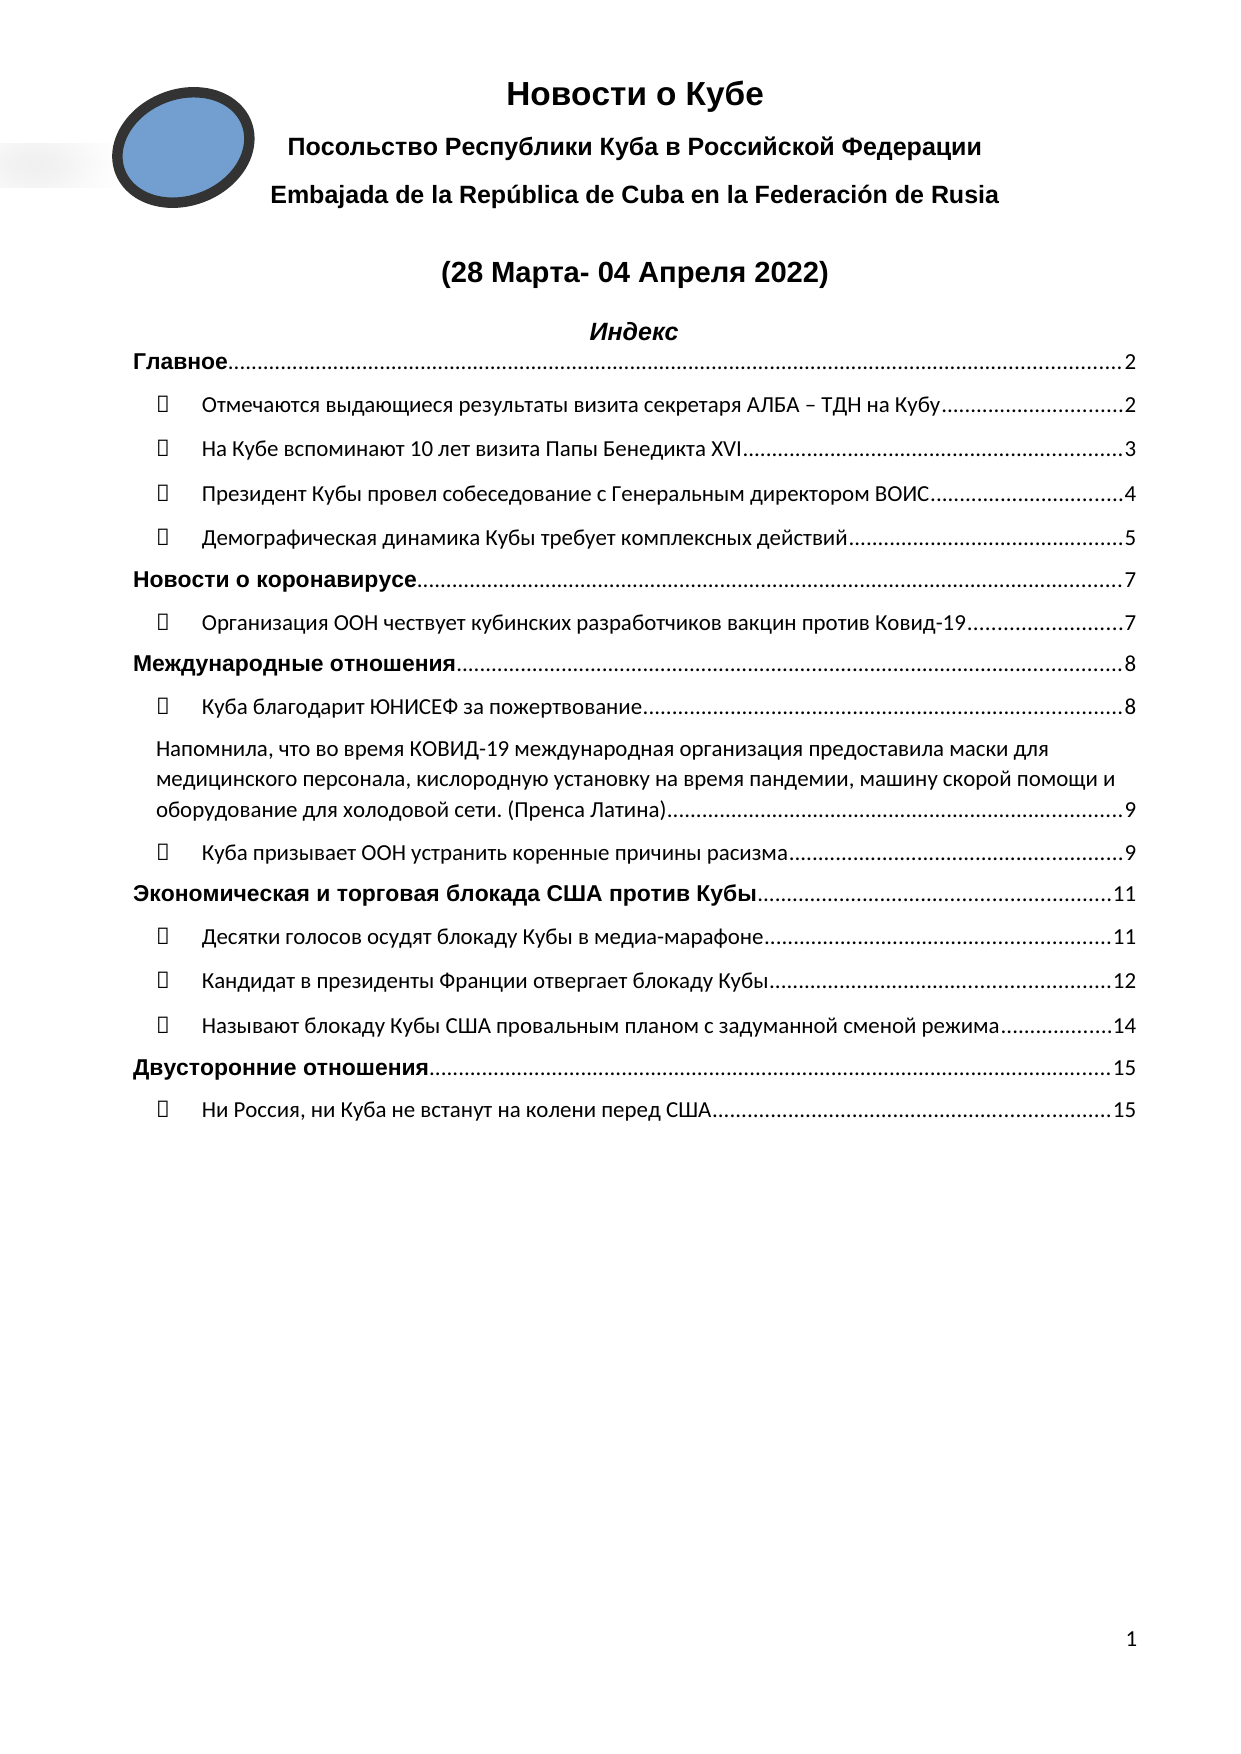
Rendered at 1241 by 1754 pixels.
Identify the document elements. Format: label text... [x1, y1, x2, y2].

text (28 Марта- 04 Апреля 2022) [133, 255, 1137, 289]
